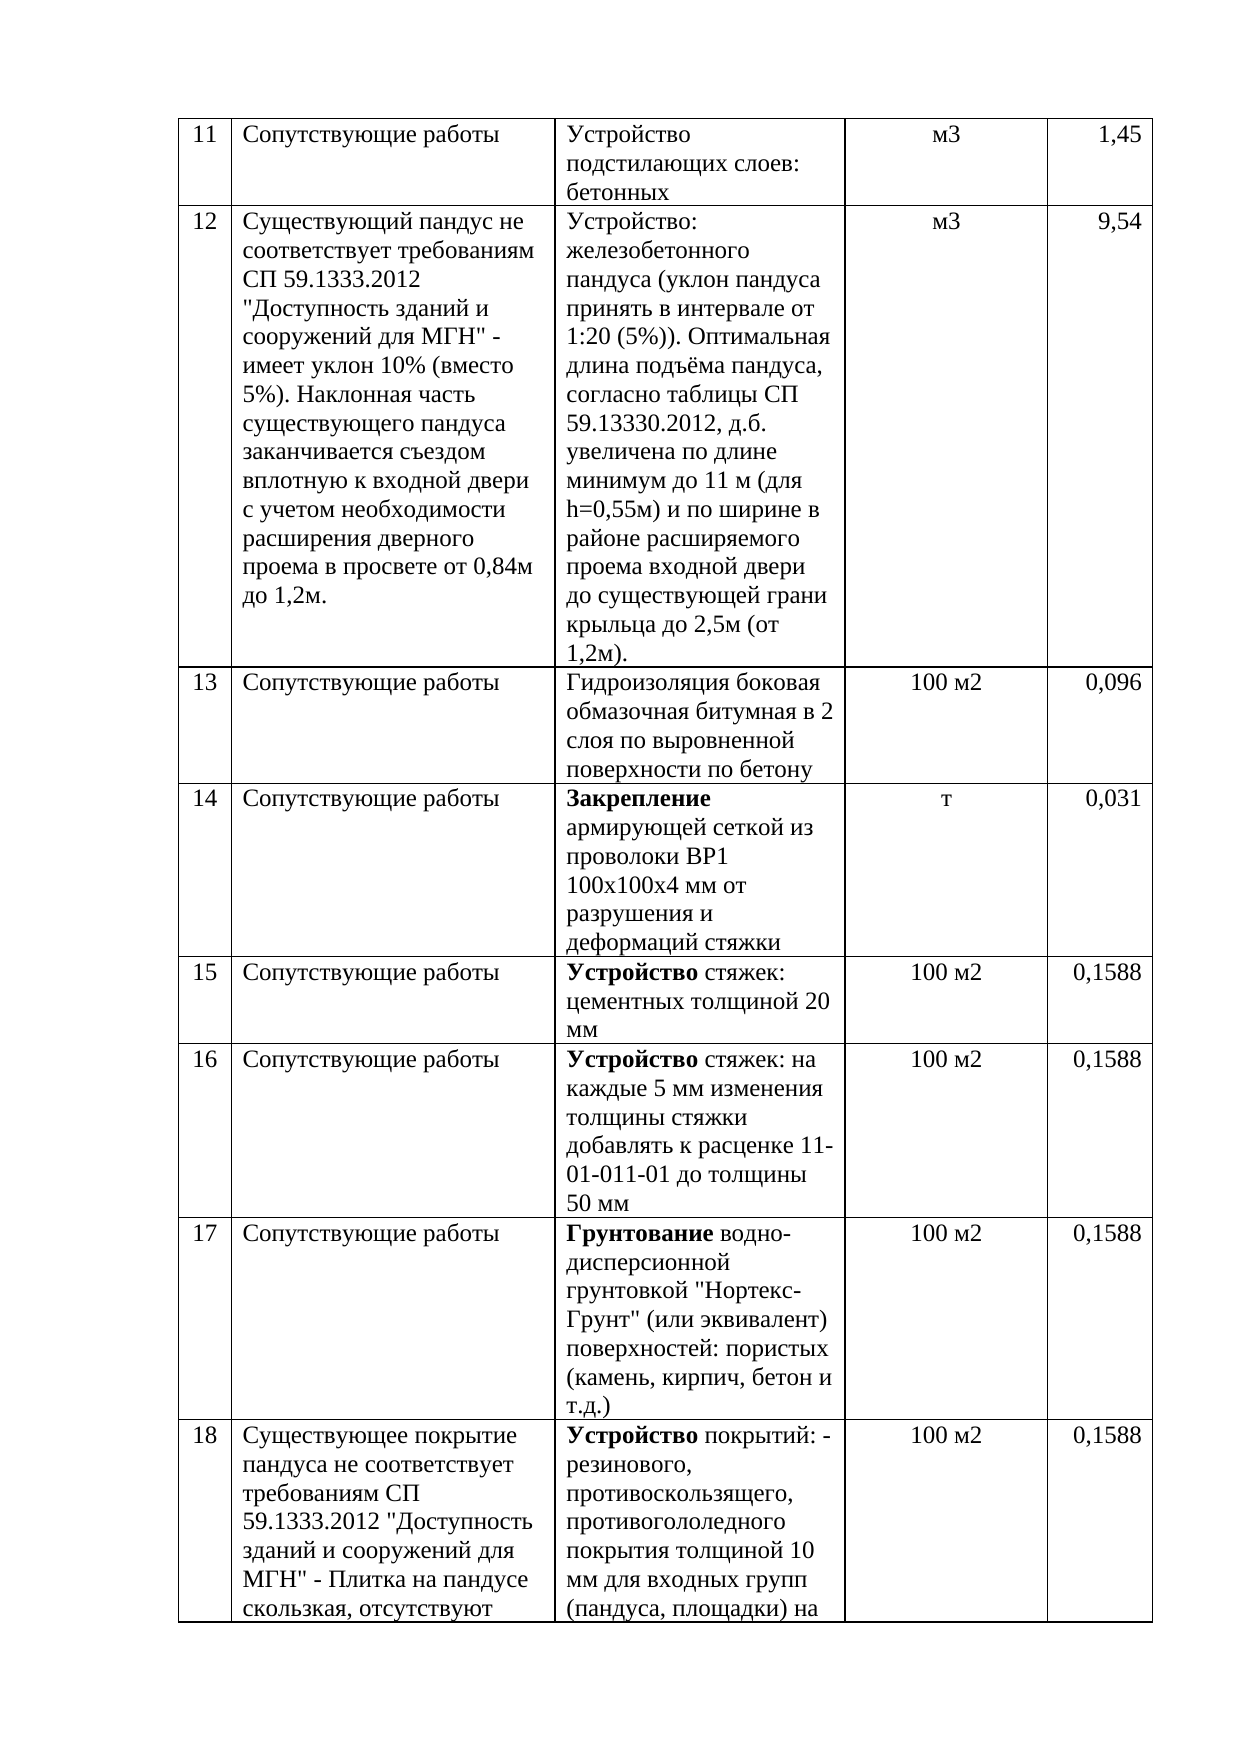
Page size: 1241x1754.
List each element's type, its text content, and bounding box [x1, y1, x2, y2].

table_cell 100 м2 [846, 1218, 1047, 1419]
table_cell Сопутствующие работы [232, 784, 554, 956]
table_cell 12 [179, 206, 231, 666]
table_cell 13 [179, 668, 231, 782]
table_cell Устройство: железобетонного пандуса (уклон пандуса принять в интервале от 1:20 (5%)). Оптимальная длина подъёма пандуса, согласно таблицы СП 59.13330.2012, д.б. увеличена по длине минимум до 11 м (для h=0,55м) и по ширине в районе расширяемого проема входной двери до существующей грани крыльца до 2,5м (от 1,2м). [556, 206, 844, 666]
table_cell 11 [179, 119, 231, 205]
table_cell 0,031 [1048, 784, 1152, 956]
table_cell 16 [179, 1044, 231, 1217]
table_cell Сопутствующие работы [232, 1044, 554, 1217]
table_cell 9,54 [1048, 206, 1152, 666]
table_cell м3 [846, 119, 1047, 205]
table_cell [232, 119, 554, 205]
table_cell Закрепление армирующей сеткой из проволоки ВР1 100х100х4 мм от разрушения и деформаций стяжки [556, 784, 844, 956]
table_cell Сопутствующие работы [232, 668, 554, 782]
table_cell 0,096 [1048, 668, 1152, 782]
table_cell Устройство стяжек: на каждые 5 мм изменения толщины стяжки добавлять к расценке 11-01-011-01 до толщины 50 мм [556, 1044, 844, 1217]
table_cell 100 м2 [846, 668, 1047, 782]
table_cell Устройство стяжек: цементных толщиной 20 мм [556, 957, 844, 1043]
table_cell 100 м2 [846, 1420, 1047, 1621]
table_cell 0,1588 [1048, 1420, 1152, 1621]
table_cell 100 м2 [846, 957, 1047, 1043]
table_cell Гидроизоляция боковая обмазочная битумная в 2 слоя по выровненной поверхности по бетону [556, 668, 844, 782]
table_cell Грунтование водно-дисперсионной грунтовкой "Нортекс-Грунт" (или эквивалент) поверхностей: пористых (камень, кирпич, бетон и т.д.) [556, 1218, 844, 1419]
table_cell 18 [179, 1420, 231, 1621]
table_cell т [846, 784, 1047, 956]
table_cell м3 [846, 206, 1047, 666]
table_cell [556, 1420, 844, 1621]
table_cell Существующий пандус не соответствует требованиям СП 59.1333.2012 "Доступность зданий и сооружений для МГН" - имеет уклон 10% (вместо 5%). Наклонная часть существующего пандуса заканчивается съездом вплотную к входной двери с учетом необходимости расширения дверного проема в просвете от 0,84м до 1,2м. [232, 206, 554, 666]
table_cell 100 м2 [846, 1044, 1047, 1217]
table_cell 17 [179, 1218, 231, 1419]
table_cell Сопутствующие работы [232, 1218, 554, 1419]
table_cell Сопутствующие работы [232, 957, 554, 1043]
table_cell 0,1588 [1048, 957, 1152, 1043]
table_cell 1,45 [1048, 119, 1152, 205]
table_cell 0,1588 [1048, 1218, 1152, 1419]
table_cell 15 [179, 957, 231, 1043]
table_cell 0,1588 [1048, 1044, 1152, 1217]
table_cell 14 [179, 784, 231, 956]
table_cell Устройство подстилающих слоев: бетонных [556, 119, 844, 205]
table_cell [232, 1420, 554, 1621]
